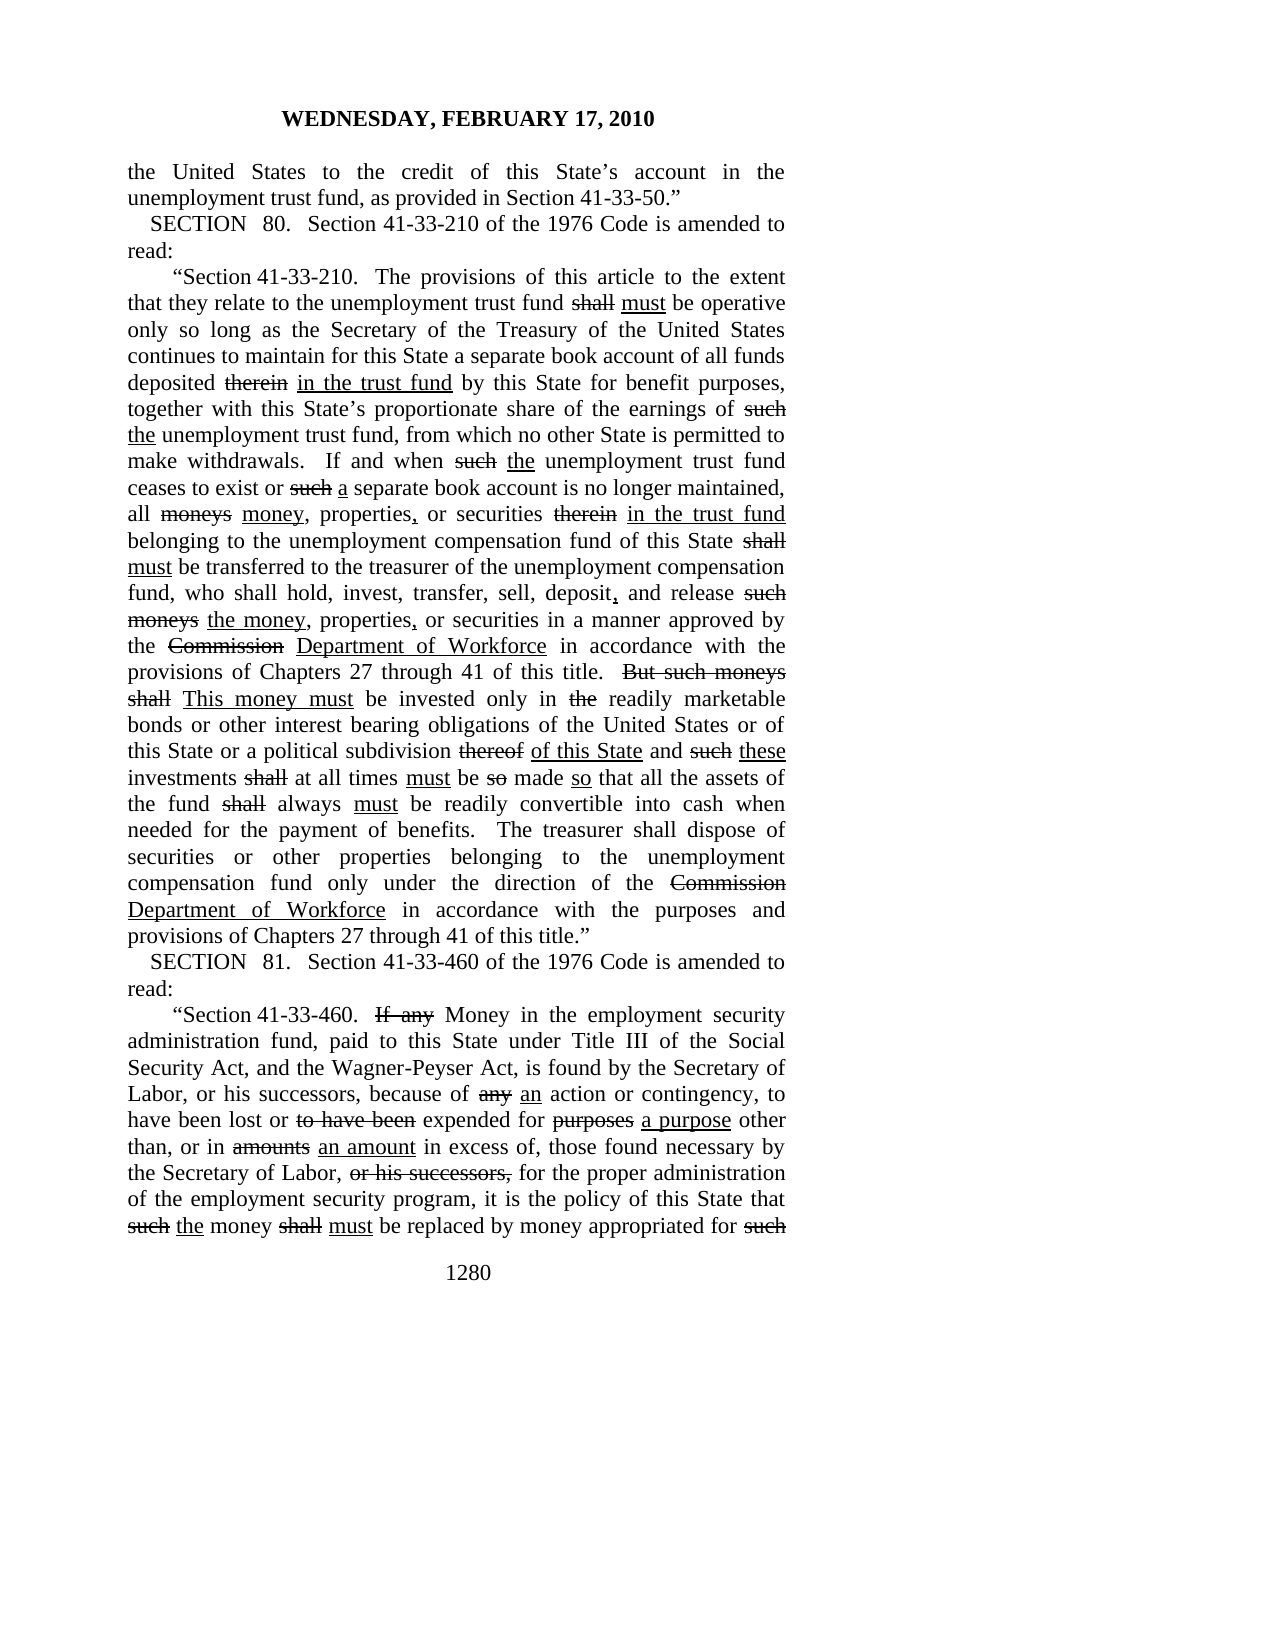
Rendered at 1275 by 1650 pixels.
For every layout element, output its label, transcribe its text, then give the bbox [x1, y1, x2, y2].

text “Section 41-33-210. The provisions of this article to the extent that they relate to the unemployment trust fund shall must be operative only so long as the Secretary of the Treasury of the United States continues to maintain for this State a separate book account of all funds deposited therein in the trust fund by this State for benefit purposes, together with this State’s proportionate share of the earnings of such the unemployment trust fund, from which no other State is permitted to make withdrawals. If and when such the unemployment trust fund ceases to exist or such a separate book account is no longer maintained, all moneys money, properties, or securities therein in the trust fund belonging to the unemployment compensation fund of this State shall must be transferred to the treasurer of the unemployment compensation fund, who shall hold, invest, transfer, sell, deposit, and release such moneys the money, properties, or securities in a manner approved by the Commission Department of Workforce in accordance with the provisions of Chapters 27 through 41 of this title. But such moneys shall This money must be invested only in the readily marketable bonds or other interest bearing obligations of the United States or of this State or a political subdivision thereof of this State and such these investments shall at all times must be so made so that all the assets of the fund shall always must be readily convertible into cash when needed for the payment of benefits. The treasurer shall dispose of securities or other properties belonging to the unemployment compensation fund only under the direction of the Commission Department of Workforce in accordance with the purposes and provisions of Chapters 27 through 41 of this title.” [127, 263, 786, 948]
text SECTION 80. Section 41-33-210 of the 1976 Code is amended to read: [127, 210, 786, 263]
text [127, 158, 786, 210]
text SECTION 81. Section 41-33-460 of the 1976 Code is amended to read: [127, 948, 786, 1001]
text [127, 1001, 786, 1238]
